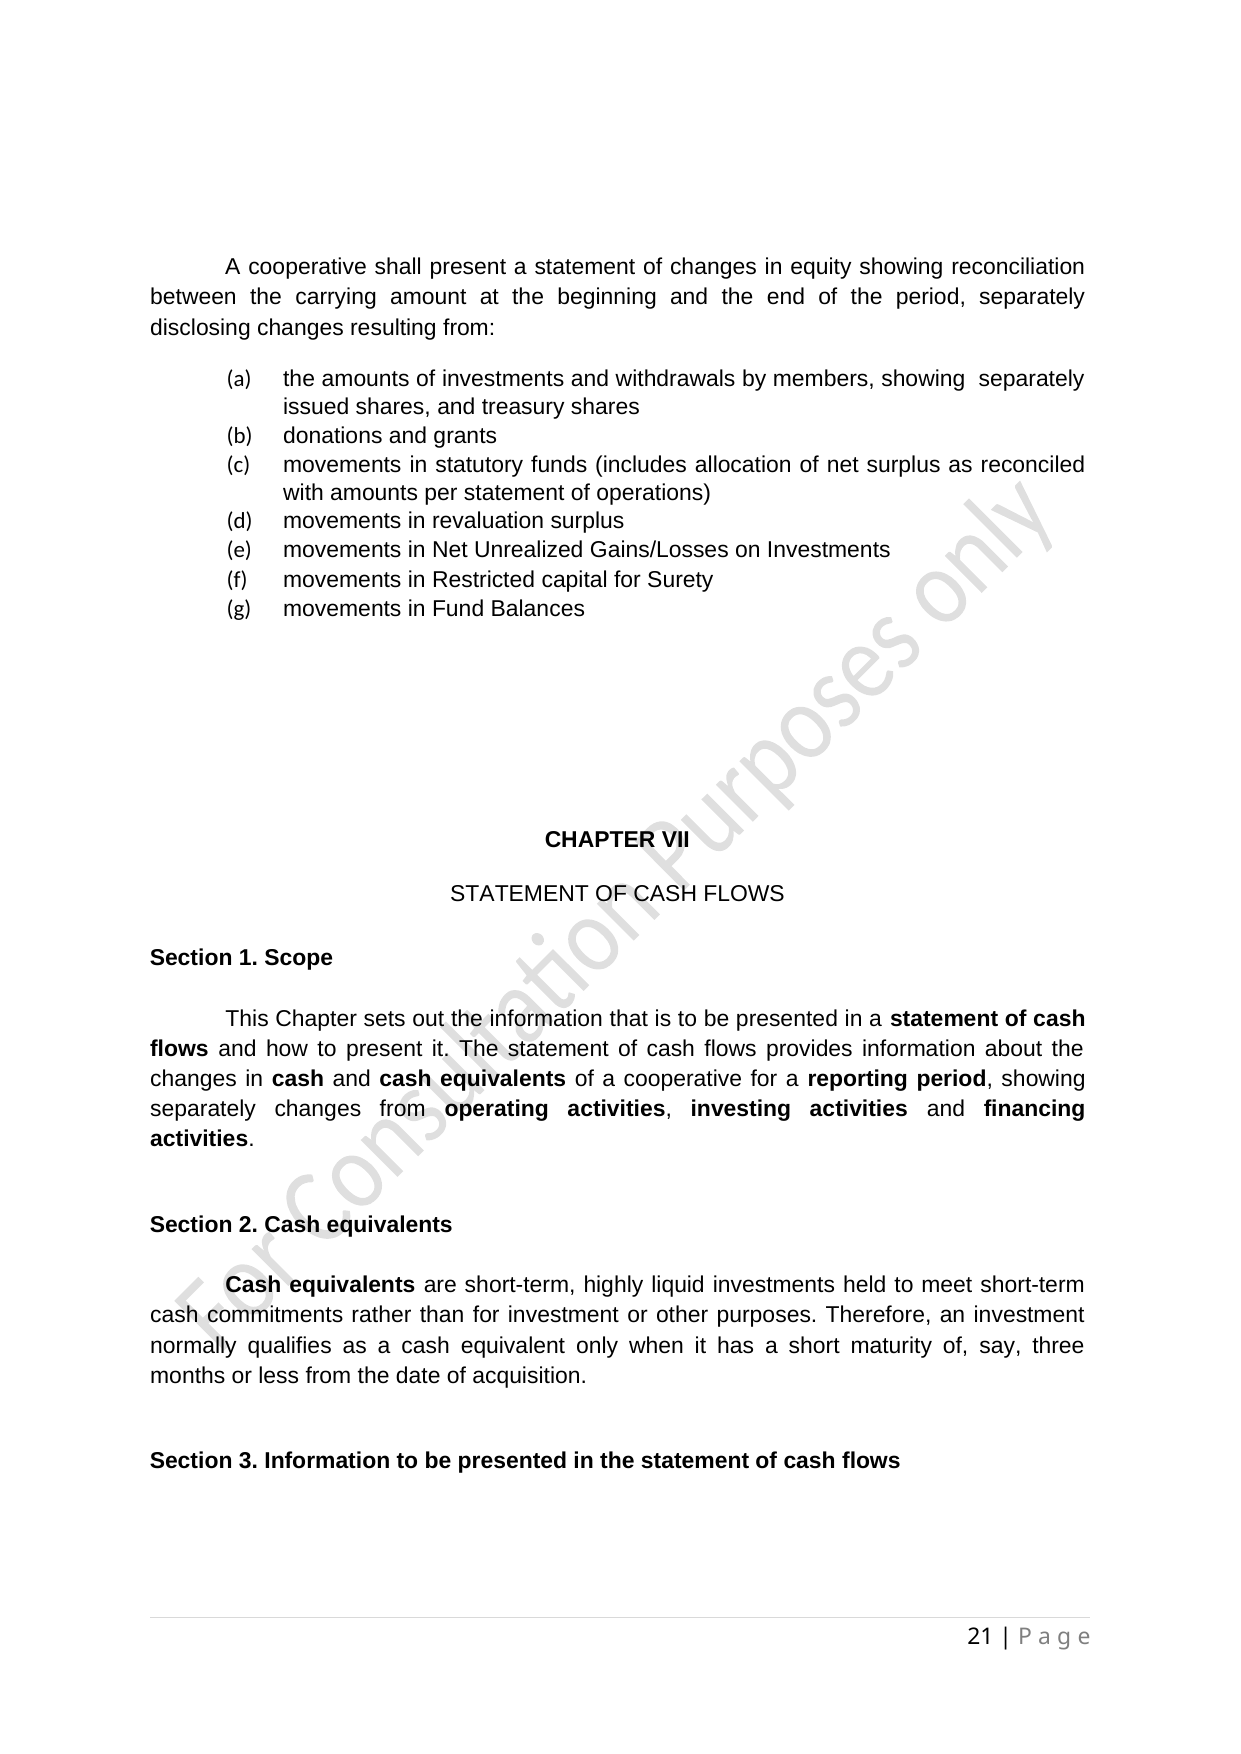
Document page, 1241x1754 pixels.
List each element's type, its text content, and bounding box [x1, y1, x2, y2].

list movements in Restricted capital for Surety [226, 565, 1085, 593]
text Cash equivalents are short-term, highly liquid investments held to meet short-term cash commitments rather than for investment or other purposes. Therefore, an investment normally qualifies as a cash equivalent only when it has a short maturity of, say, three months or less from the date of acquisition. [150, 1271, 1085, 1388]
text This Chapter sets out the information that is to be presented in a statement of cash flows and how to present it. The statement of cash flows provides information about the changes in cash and cash equivalents of a cooperative for a reporting period, showing separately changes from operating activities, investing activities and financing activities. [150, 1004, 1085, 1152]
subtitle Section 1. Scope [149, 944, 1090, 970]
text CHAPTER VII [150, 826, 1084, 852]
text A cooperative shall present a statement of changes in equity showing reconciliation between the carrying amount at the beginning and the end of the period, separately disclosing changes resulting from: [150, 253, 1085, 340]
list movements in statutory funds (includes allocation of net surplus as reconciled with amounts per statement of operations) [226, 450, 1085, 505]
subtitle STATEMENT OF CASH FLOWS [150, 879, 1084, 906]
list movements in Fund Balances [226, 594, 1085, 622]
list movements in Net Unrealized Gains/Losses on Investments [226, 536, 1085, 564]
list donations and grants [226, 421, 1085, 449]
subtitle Section 3. Information to be presented in the statement of cash flows [149, 1447, 1090, 1473]
list the amounts of investments and withdrawals by members, showing separately issued shares, and treasury shares [226, 364, 1085, 420]
list movements in revaluation surplus [226, 506, 1085, 534]
subtitle Section 2. Cash equivalents [149, 1211, 1090, 1237]
